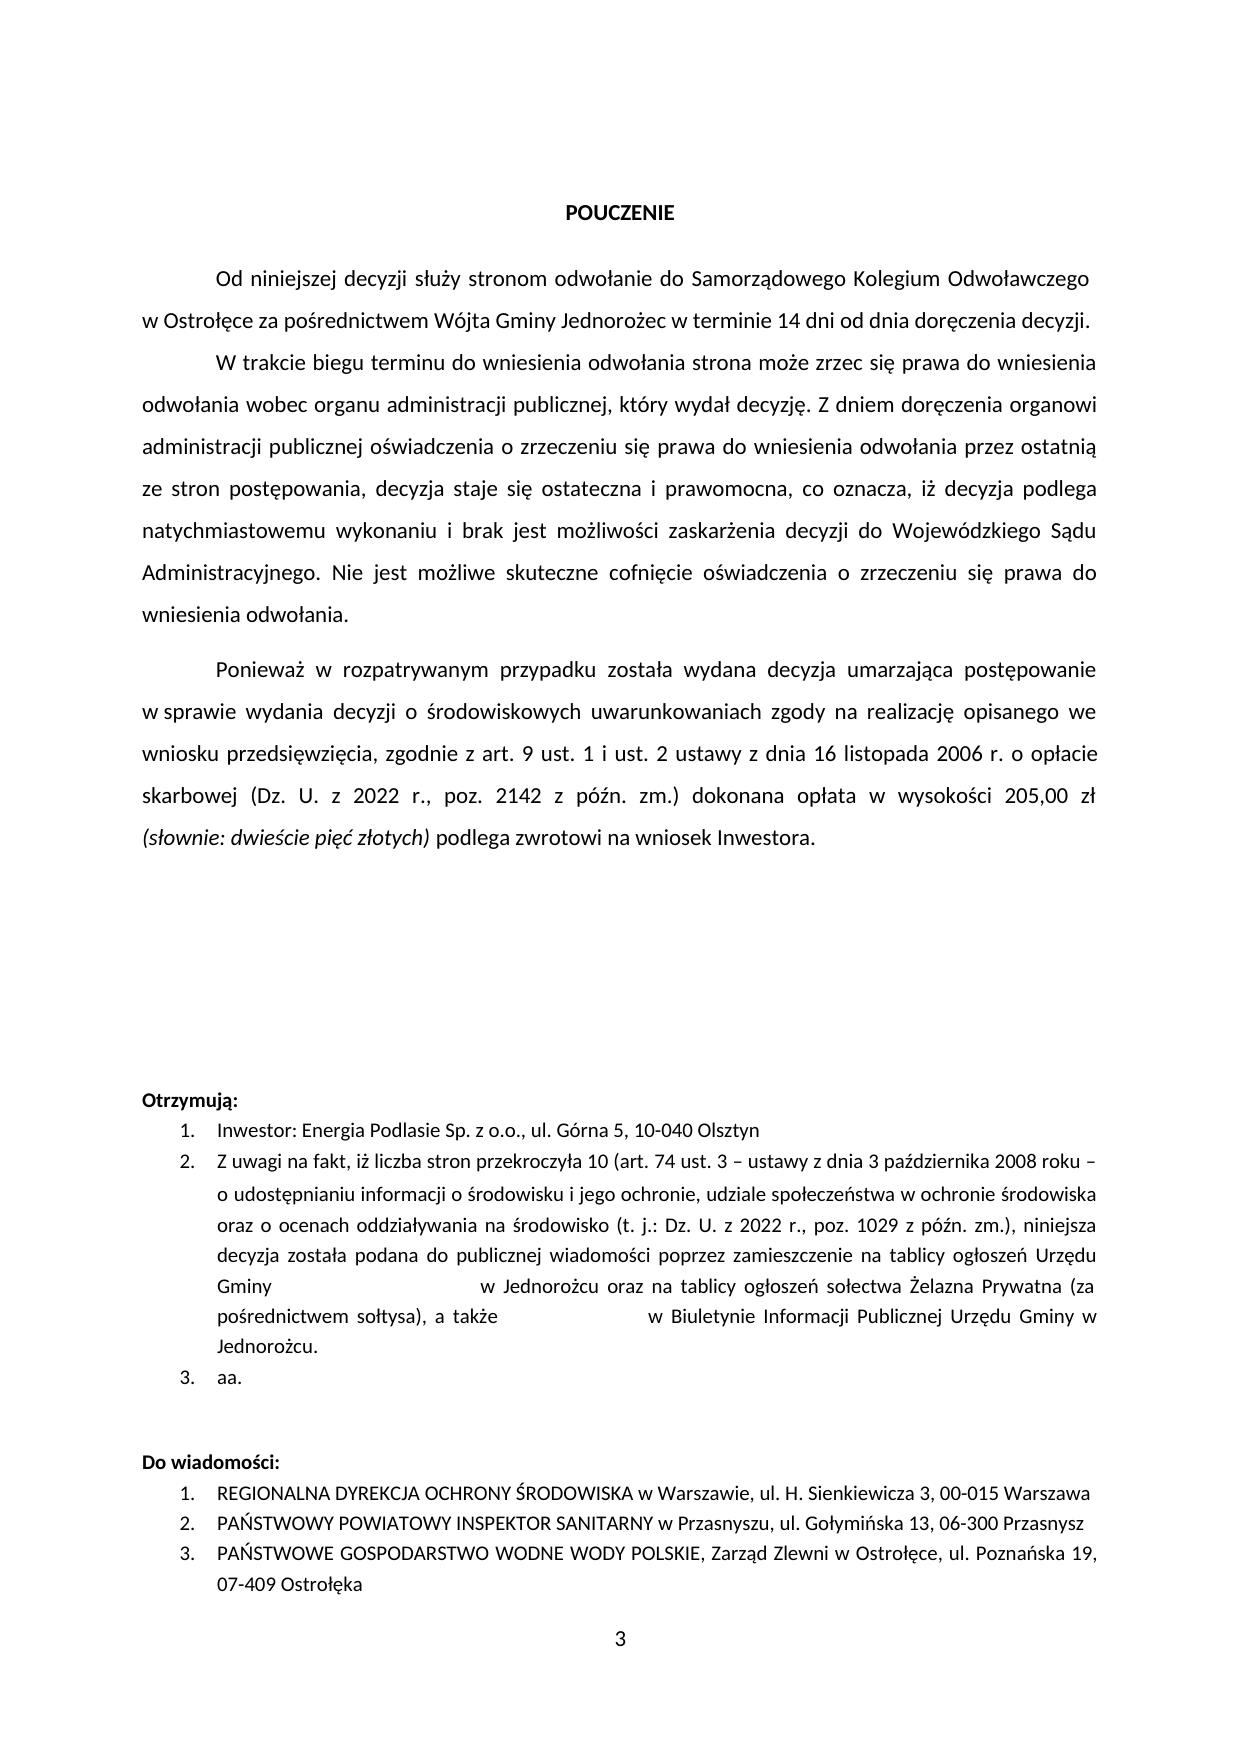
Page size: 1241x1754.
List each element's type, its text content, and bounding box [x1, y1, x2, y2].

text Otrzymują: [142, 1087, 1098, 1113]
text W trakcie biegu terminu do wniesienia odwołania strona może zrzec się prawa do wniesienia odwołania wobec organu administracji publicznej, który wydał decyzję. Z dniem doręczenia organowi administracji publicznej oświadczenia o zrzeczeniu się prawa do wniesienia odwołania przez ostatnią ze stron postępowania, decyzja staje się ostateczna i prawomocna, co oznacza, iż decyzja podlega natychmiastowemu wykonaniu i brak jest możliwości zaskarżenia decyzji do Wojewódzkiego Sądu Administracyjnego. Nie jest możliwe skuteczne cofnięcie oświadczenia o zrzeczeniu się prawa do wniesienia odwołania. [142, 348, 1098, 628]
text Do wiadomości: [142, 1449, 1098, 1475]
list PAŃSTWOWE GOSPODARSTWO WODNE WODY POLSKIE, Zarząd Zlewni w Ostrołęce, ul. Poznańska 19, 07-409 Ostrołęka [179, 1541, 1098, 1596]
list PAŃSTWOWY POWIATOWY INSPEKTOR SANITARNY w Przasnyszu, ul. Gołymińska 13, 06-300 Przasnysz [179, 1510, 1098, 1536]
list Z uwagi na fakt, iż liczba stron przekroczyła 10 (art. 74 ust. 3 – ustawy z dnia 3 października 2008 roku – o udostępnianiu informacji o środowisku i jego ochronie, udziale społeczeństwa w ochronie środowiska oraz o ocenach oddziaływania na środowisko (t. j.: Dz. U. z 2022 r., poz. 1029 z późn. zm.), niniejsza decyzja została podana do publicznej wiadomości poprzez zamieszczenie na tablicy ogłoszeń Urzędu Gminy w Jednorożcu oraz na tablicy ogłoszeń sołectwa Żelazna Prywatna (za pośrednictwem sołtysa), a także w Biuletynie Informacji Publicznej Urzędu Gminy w Jednorożcu. [179, 1148, 1098, 1359]
list REGIONALNA DYREKCJA OCHRONY ŚRODOWISKA w Warszawie, ul. H. Sienkiewicza 3, 00-015 Warszawa [179, 1480, 1098, 1505]
text Od niniejszej decyzji służy stronom odwołanie do Samorządowego Kolegium Odwoławczego w Ostrołęce za pośrednictwem Wójta Gminy Jednorożec w terminie 14 dni od dnia doręczenia decyzji. [142, 264, 1098, 334]
list Inwestor: Energia Podlasie Sp. z o.o., ul. Górna 5, 10-040 Olsztyn [179, 1118, 1098, 1143]
text POUCZENIE [142, 198, 1098, 226]
text Ponieważ w rozpatrywanym przypadku została wydana decyzja umarzająca postępowanie w sprawie wydania decyzji o środowiskowych uwarunkowaniach zgody na realizację opisanego we wniosku przedsięwzięcia, zgodnie z art. 9 ust. 1 i ust. 2 ustawy z dnia 16 listopada 2006 r. o opłacie skarbowej (Dz. U. z 2022 r., poz. 2142 z późn. zm.) dokonana opłata w wysokości 205,00 zł (słownie: dwieście pięć złotych) podlega zwrotowi na wniosek Inwestora. [142, 655, 1098, 851]
list aa. [179, 1364, 1098, 1389]
